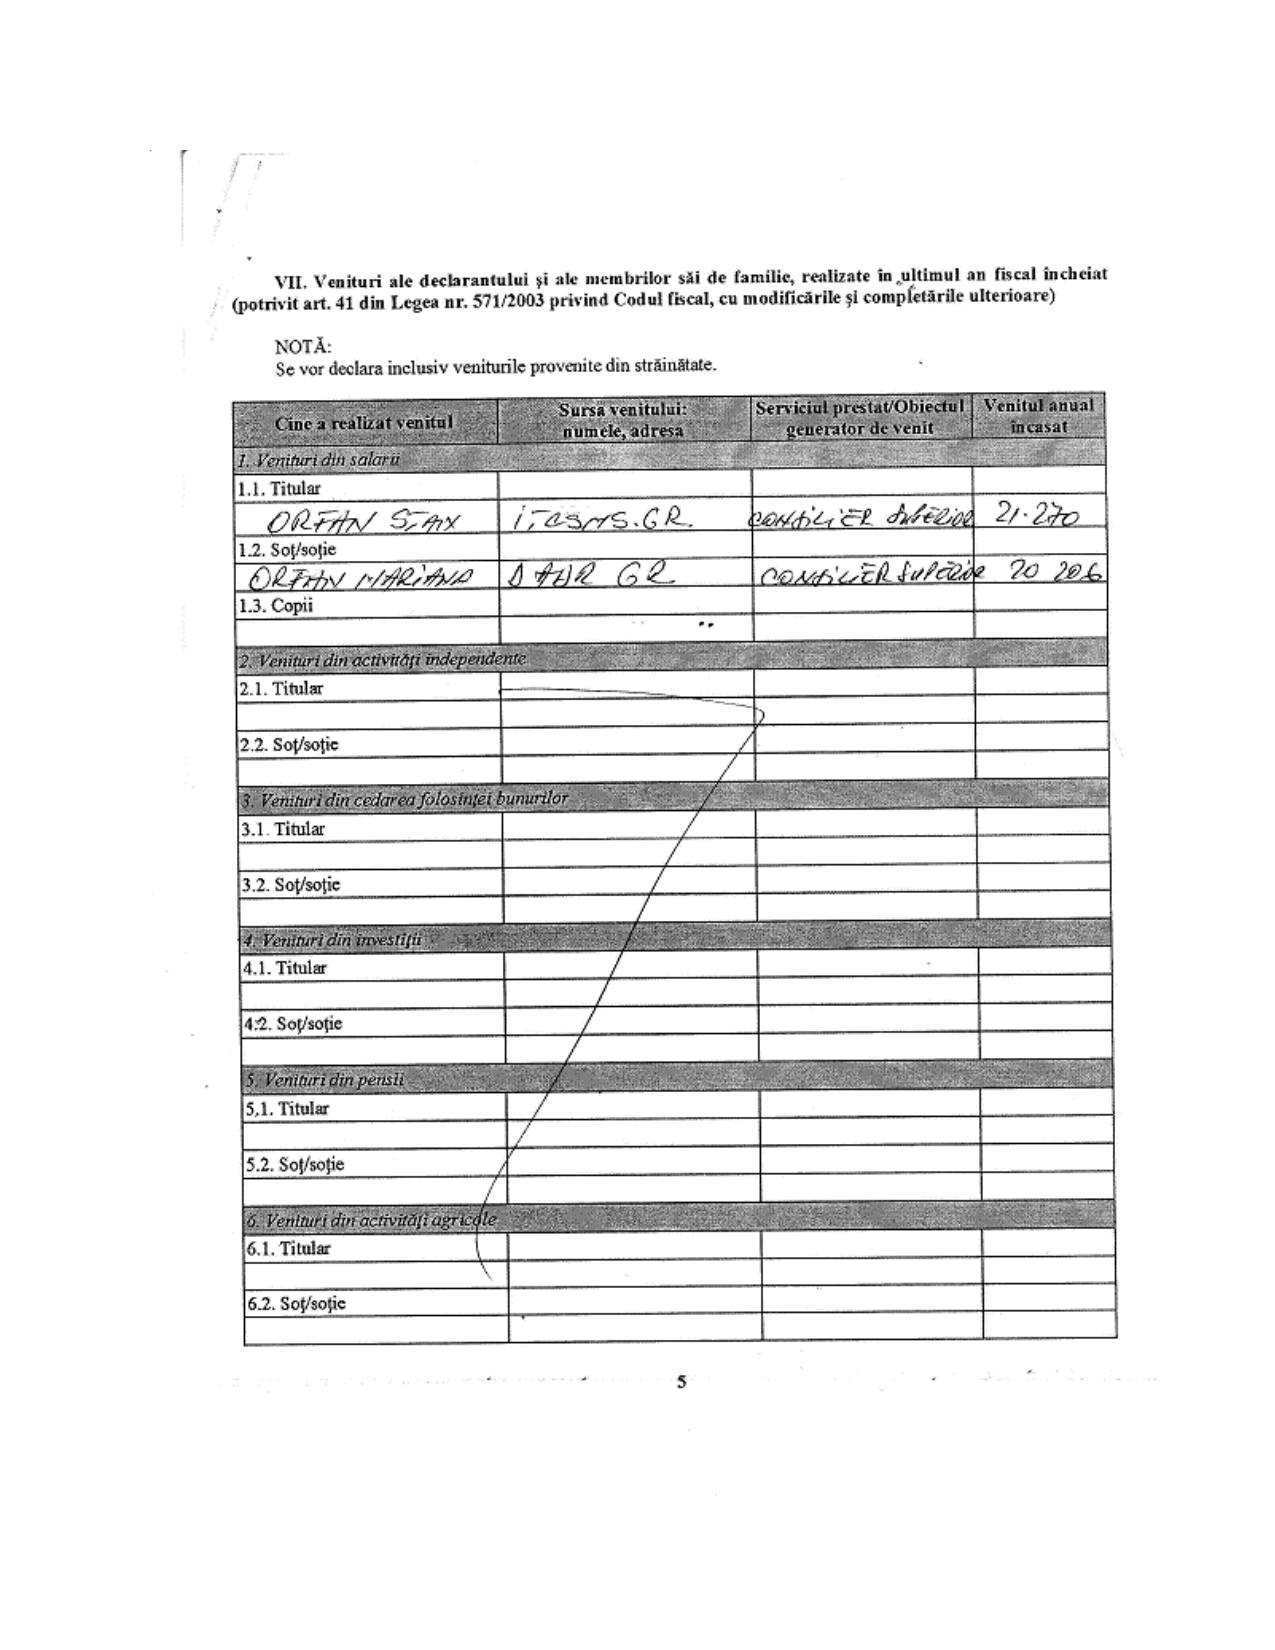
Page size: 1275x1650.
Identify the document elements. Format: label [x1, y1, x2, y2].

picture [150, 150, 1166, 1501]
